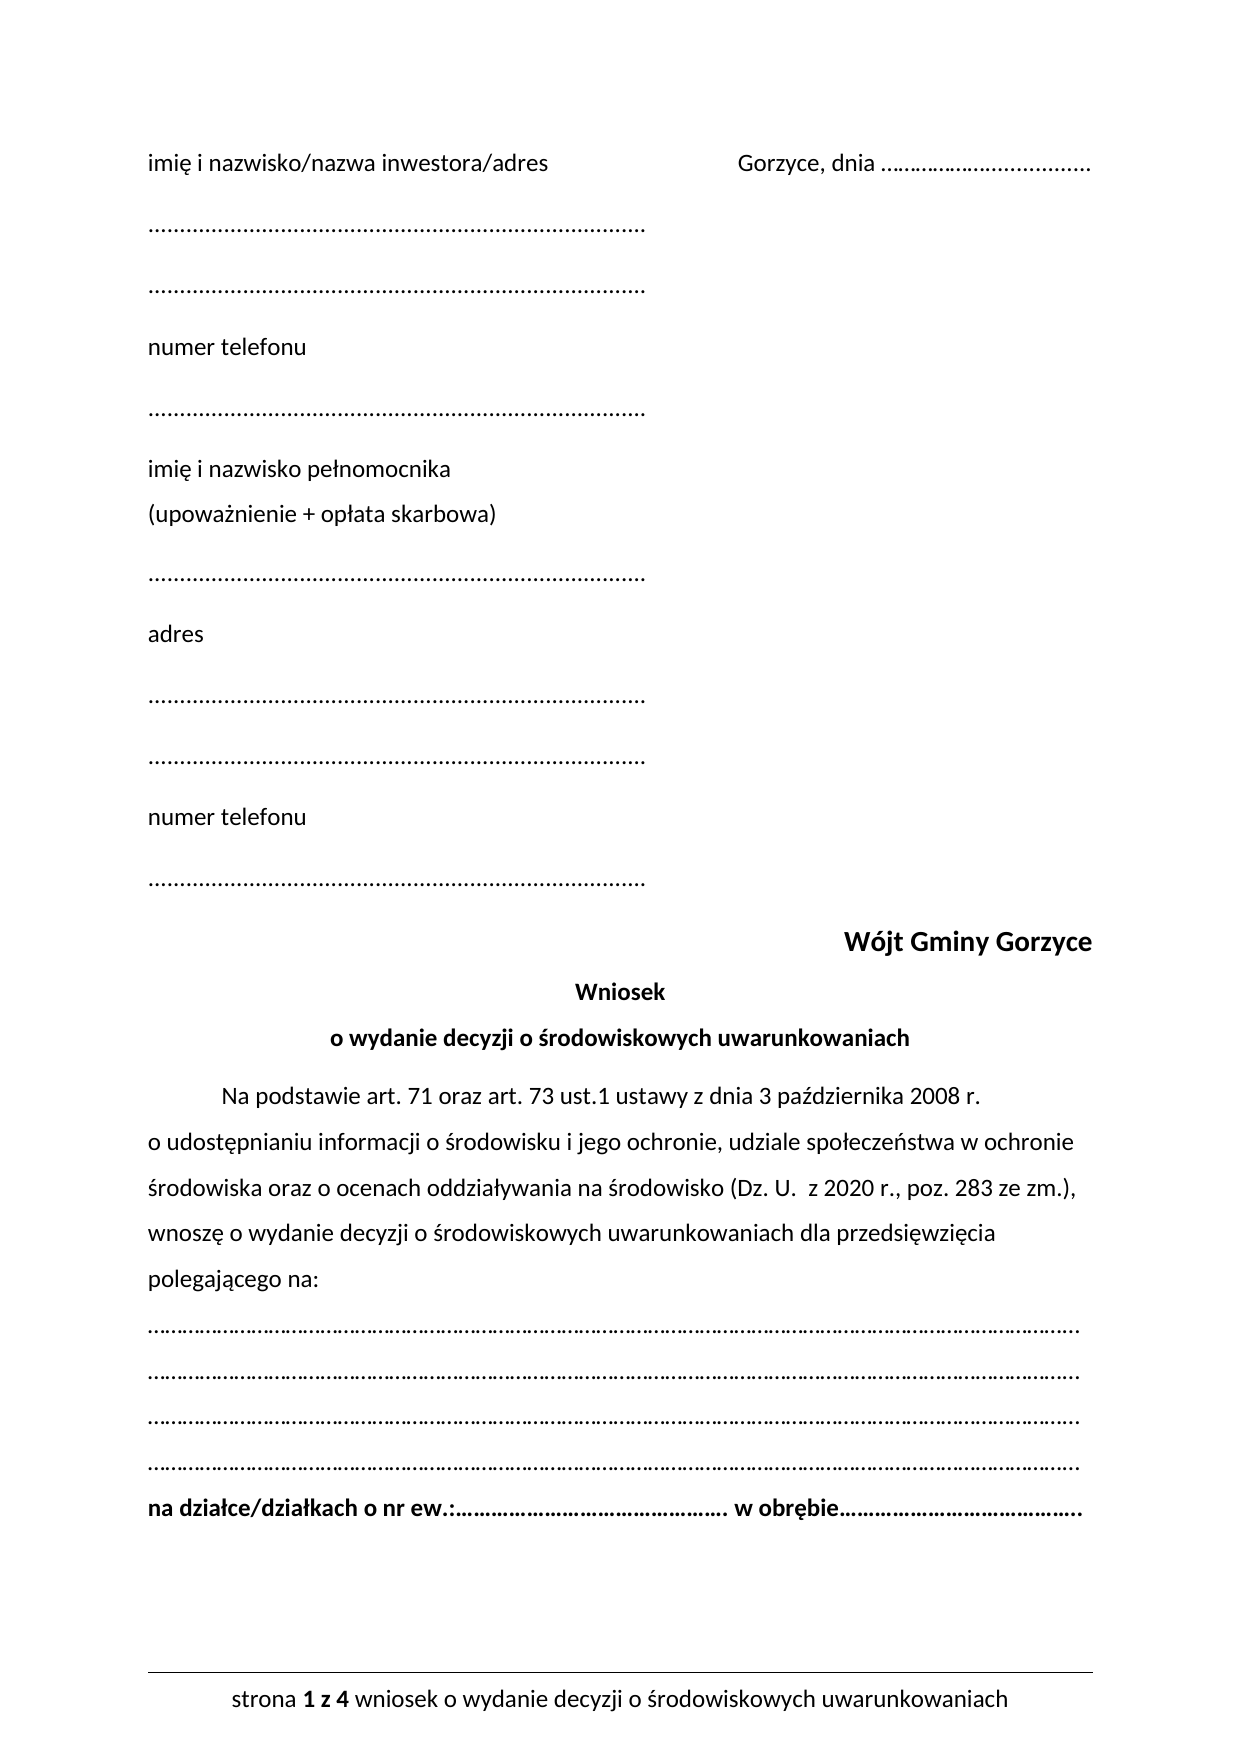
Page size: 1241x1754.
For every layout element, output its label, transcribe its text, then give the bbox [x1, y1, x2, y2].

text numer telefonu [148, 331, 1093, 361]
text imię i nazwisko pełnomocnika [148, 453, 1093, 483]
text ............................................................................... [148, 862, 1093, 892]
text ……………………………………………………………………………………………………………………………………………... [148, 1309, 1093, 1339]
text ............................................................................... [148, 740, 1093, 770]
text ……………………………………………………………………………………………………………………………………………... [148, 1401, 1093, 1431]
text ............................................................................... [148, 679, 1093, 709]
subtitle Wniosek [148, 976, 1093, 1007]
text ............................................................................... [148, 270, 1093, 300]
subtitle Wójt Gminy Gorzyce [148, 923, 1093, 959]
text (upoważnienie + opłata skarbowa) [148, 498, 1093, 529]
text ……………………………………………………………………………………………………………………………………………... [148, 1446, 1093, 1477]
text numer telefonu [148, 801, 1093, 831]
text ............................................................................... [148, 209, 1093, 239]
text o wydanie decyzji o środowiskowych uwarunkowaniach [148, 1022, 1093, 1053]
text imię i nazwisko/nazwa inwestora/adres Gorzyce, dnia ………………................. [148, 148, 1093, 178]
text adres [148, 618, 1093, 648]
text na działce/działkach o nr ew.:………………………………………. w obrębie………………………………….. [148, 1492, 1093, 1522]
text ……………………………………………………………………………………………………………………………………………... [148, 1355, 1093, 1385]
text Na podstawie art. 71 oraz art. 73 ust.1 ustawy z dnia 3 października 2008 r. o udostępnianiu informacji o środowisku i jego ochronie, udziale społeczeństwa w ochronie środowiska oraz o ocenach oddziaływania na środowisko (Dz. U. z 2020 r., poz. 283 ze zm.), wnoszę o wydanie decyzji o środowiskowych uwarunkowaniach dla przedsięwzięcia polegającego na: [148, 1080, 1093, 1294]
text ............................................................................... [148, 392, 1093, 422]
text ............................................................................... [148, 557, 1093, 587]
